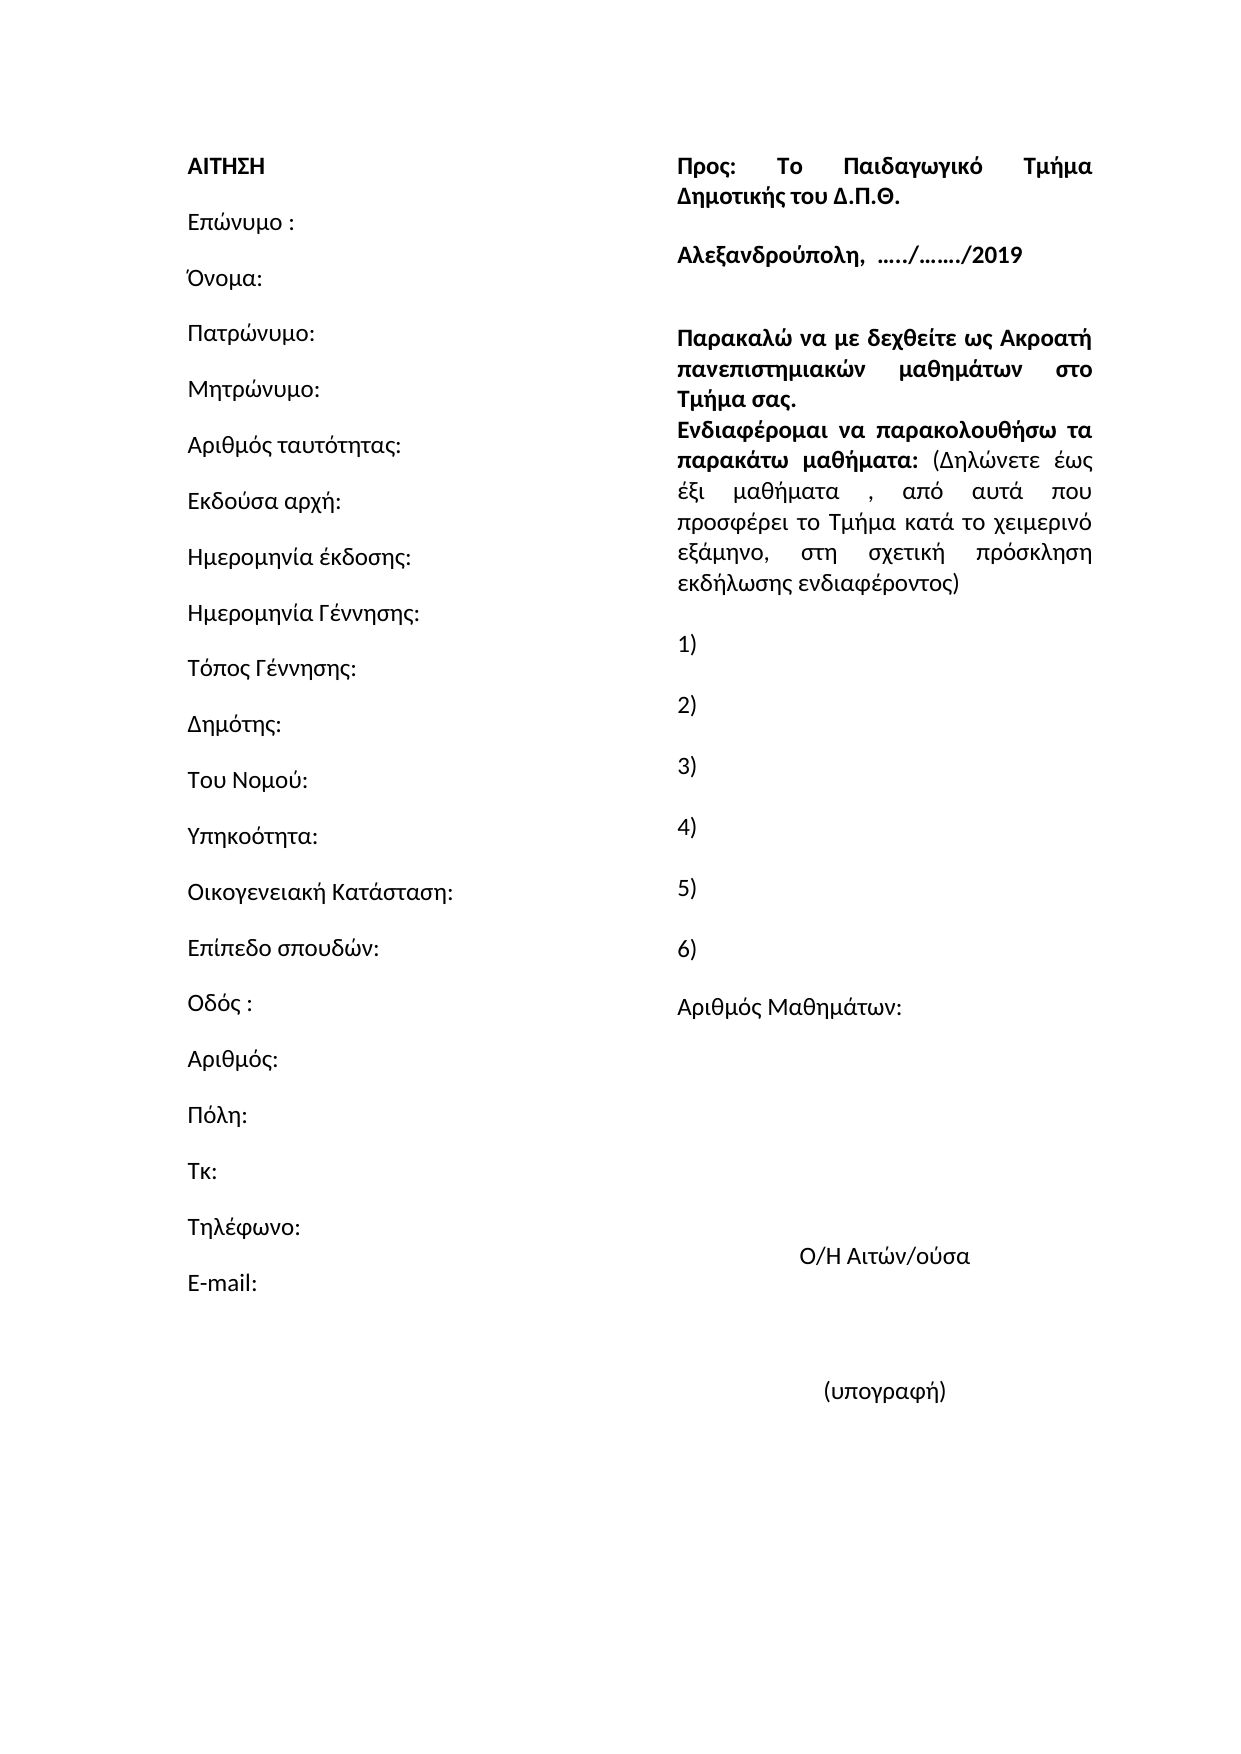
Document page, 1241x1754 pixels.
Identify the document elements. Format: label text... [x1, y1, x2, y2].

text Υπηκοότητα: [187, 820, 603, 851]
text Οδός : [187, 987, 603, 1018]
text Αριθμός: [187, 1043, 603, 1074]
text Όνομα: [187, 262, 603, 292]
text Τόπος Γέννησης: [187, 652, 603, 683]
text Ο/Η Αιτών/ούσα [677, 1240, 1093, 1271]
text (υπογραφή) [677, 1332, 1093, 1406]
text 5) [677, 872, 1093, 902]
text Ενδιαφέρομαι να παρακολουθήσω τα παρακάτω μαθήματα: (Δηλώνετε έως έξι μαθήματα , από αυτά που προσφέρει το Τμήμα κατά το χειμερινό εξάμηνο, στη σχετική πρόσκληση εκδήλωσης ενδιαφέροντος) [677, 414, 1093, 597]
text ΑΙΤΗΣΗ [187, 150, 603, 181]
text Του Νομού: [187, 764, 603, 795]
text 4) [677, 811, 1093, 841]
text 6) [677, 933, 1093, 992]
text Πατρώνυμο: [187, 317, 603, 348]
text Αριθμός Μαθημάτων: [677, 992, 1093, 1022]
text Επίπεδο σπουδών: [187, 932, 603, 962]
text 3) [677, 750, 1093, 780]
text Αλεξανδρούπολη, …../……./2019 [677, 211, 1093, 269]
text Παρακαλώ να με δεχθείτε ως Ακροατή πανεπιστημιακών μαθημάτων στο Τμήμα σας. [677, 323, 1093, 414]
text Τηλέφωνο: [187, 1211, 603, 1241]
text E-mail: [187, 1267, 603, 1297]
text 1) [677, 628, 1093, 658]
text Επώνυμο : [187, 206, 603, 236]
text Εκδούσα αρχή: [187, 485, 603, 516]
text Τκ: [187, 1155, 603, 1186]
text Προς: Το Παιδαγωγικό Τμήμα Δημοτικής του Δ.Π.Θ. [677, 150, 1093, 211]
text Μητρώνυμο: [187, 373, 603, 404]
text Αριθμός ταυτότητας: [187, 429, 603, 460]
text Ημερομηνία έκδοσης: [187, 541, 603, 571]
text Δημότης: [187, 708, 603, 739]
text Ημερομηνία Γέννησης: [187, 597, 603, 627]
text Οικογενειακή Κατάσταση: [187, 876, 603, 906]
text Πόλη: [187, 1099, 603, 1130]
text 2) [677, 689, 1093, 719]
